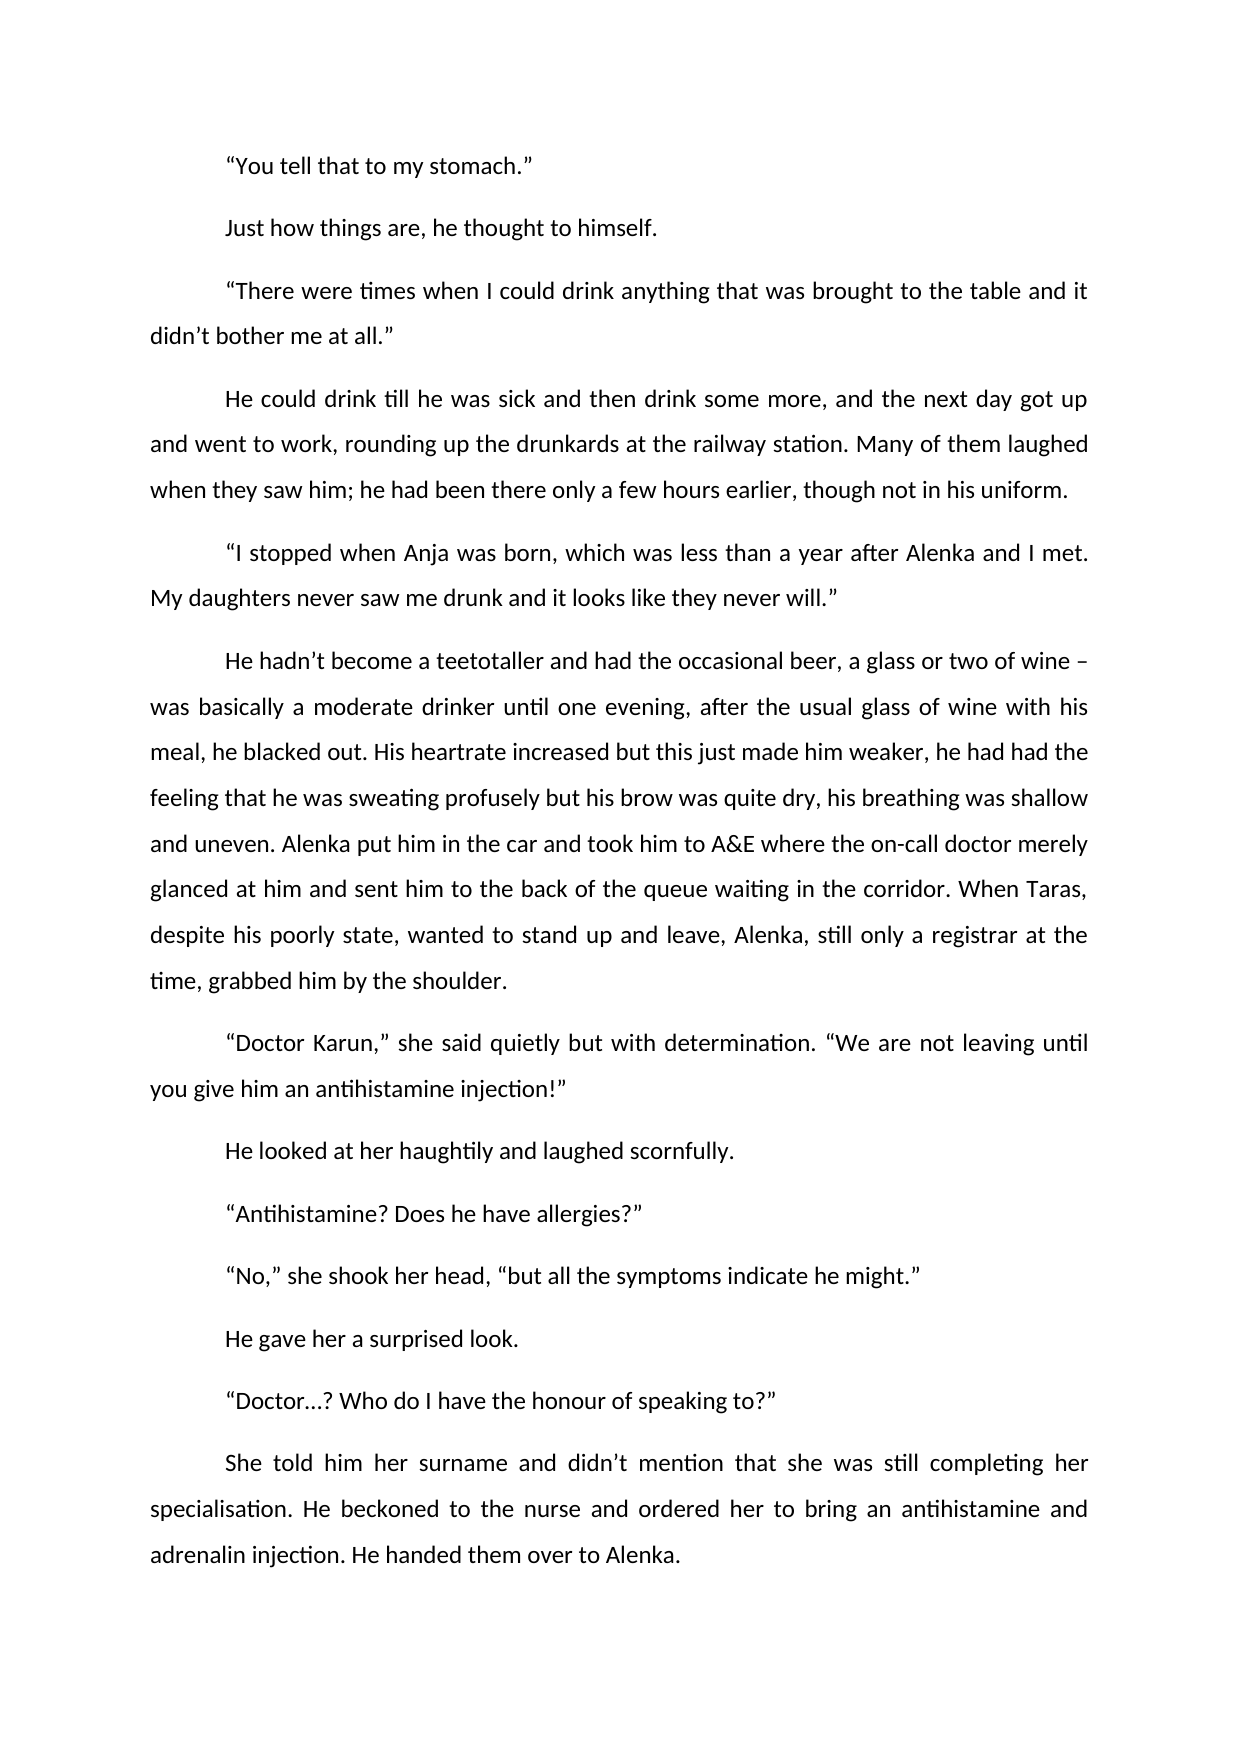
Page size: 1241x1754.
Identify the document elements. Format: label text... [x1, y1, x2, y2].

text “I stopped when Anja was born, which was less than a year after Alenka and I met. My daughters never saw me drunk and it looks like they never will.” [150, 537, 1090, 613]
text Just how things are, he thought to himself. [150, 212, 1090, 243]
text “Antihistamine? Does he have allergies?” [150, 1198, 1090, 1228]
text “Doctor…? Who do I have the honour of speaking to?” [150, 1385, 1090, 1416]
text “You tell that to my stomach.” [150, 150, 1090, 181]
text He gave her a surprised look. [150, 1323, 1090, 1353]
text “Doctor Karun,” she said quietly but with determination. “We are not leaving until you give him an antihistamine injection!” [150, 1027, 1090, 1104]
text He could drink till he was sick and then drink some more, and the next day got up and went to work, rounding up the drunkards at the railway station. Many of them laughed when they saw him; he had been there only a few hours earlier, though not in his uniform. [150, 383, 1090, 505]
text “There were times when I could drink anything that was brought to the table and it didn’t bother me at all.” [150, 275, 1090, 351]
text She told him her surname and didn’t mention that she was still completing her specialisation. He beckoned to the nurse and ordered her to bring an antihistamine and adrenalin injection. He handed them over to Alenka. [150, 1447, 1090, 1569]
text He looked at her haughtily and laughed scornfully. [150, 1136, 1090, 1166]
text He hadn’t become a teetotaller and had the occasional beer, a glass or two of wine – was basically a moderate drinker until one evening, after the usual glass of wine with his meal, he blacked out. His heartrate increased but this just made him weaker, he had had the feeling that he was sweating profusely but his brow was quite dry, his breathing was shallow and uneven. Alenka put him in the car and took him to A&E where the on-call doctor merely glanced at him and sent him to the back of the queue waiting in the corridor. When Taras, despite his poorly state, wanted to stand up and leave, Alenka, still only a registrar at the time, grabbed him by the shoulder. [150, 645, 1090, 996]
text “No,” she shook her head, “but all the symptoms indicate he might.” [150, 1260, 1090, 1291]
